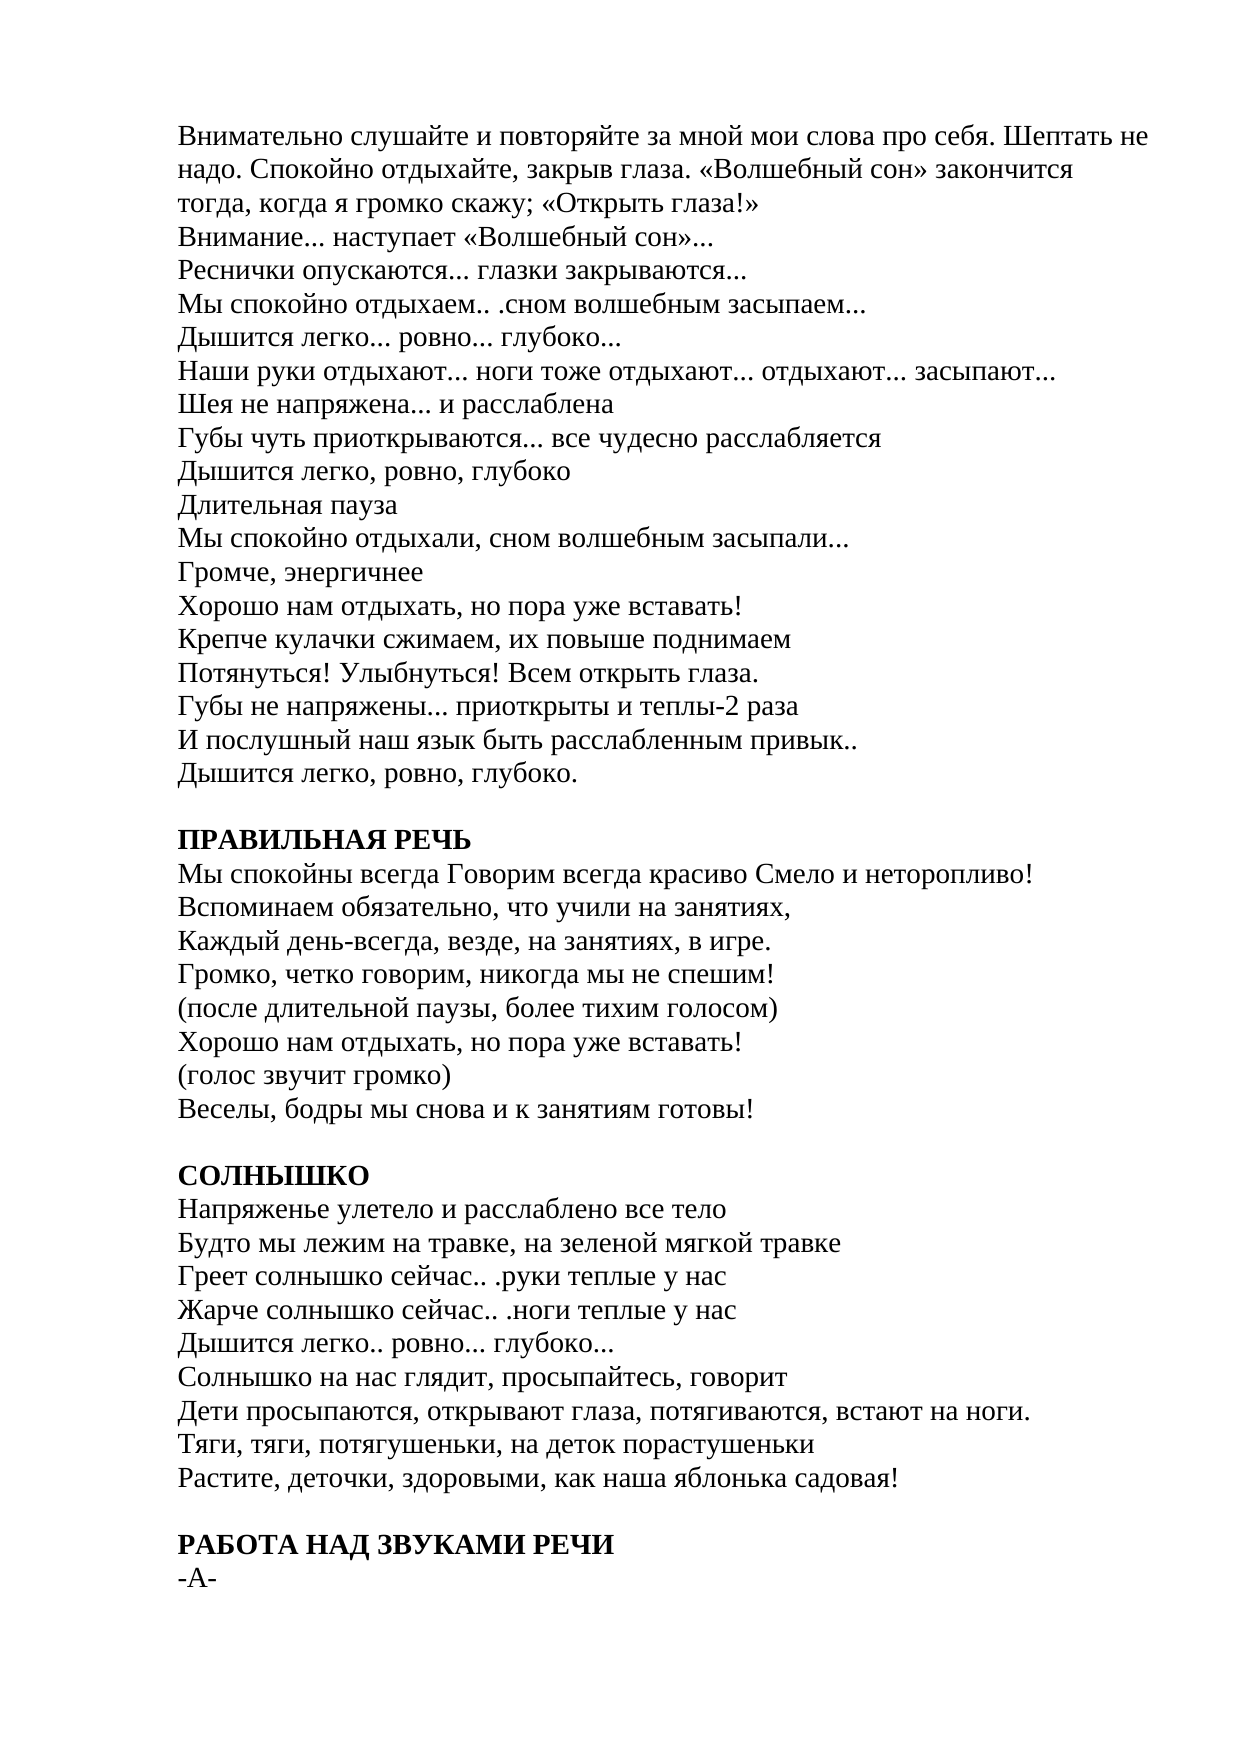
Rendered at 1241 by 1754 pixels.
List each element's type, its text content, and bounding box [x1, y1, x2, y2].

text Наши руки отдыхают... ноги тоже отдыхают... отдыхают... засыпают... [177, 353, 1152, 386]
text Веселы, бодры мы снова и к занятиям готовы! [177, 1091, 1152, 1124]
text Тяги, тяги, потягушеньки, на деток порастушеньки [177, 1426, 1152, 1460]
text (после длительной паузы, более тихим голосом) [177, 990, 1152, 1024]
text Длительная пауза [177, 487, 1152, 521]
text Хорошо нам отдыхать, но пора уже вставать! [177, 1024, 1152, 1057]
text Громко, четко говорим, никогда мы не спешим! [177, 957, 1152, 990]
text Жарче солнышко сейчас.. .ноги теплые у нас [177, 1292, 1152, 1326]
text -А- [177, 1560, 1152, 1594]
text Мы спокойно отдыхали, сном волшебным засыпали... [177, 521, 1152, 554]
text Будто мы лежим на травке, на зеленой мягкой травке [177, 1225, 1152, 1258]
text Внимание... наступает «Волшебный сон»... [177, 219, 1152, 252]
text Хорошо нам отдыхать, но пора уже вставать! [177, 588, 1152, 621]
text Реснички опускаются... глазки закрываются... [177, 252, 1152, 286]
text Внимательно слушайте и повторяйте за мной мои слова про себя. Шептать не надо. Спокойно отдыхайте, закрыв глаза. «Волшебный сон» закончится тогда, когда я громко скажу; «Открыть глаза!» [177, 118, 1152, 219]
text Шея не напряжена... и расслаблена [177, 386, 1152, 420]
text Каждый день-всегда, везде, на занятиях, в игре. [177, 923, 1152, 957]
text ПРАВИЛЬНАЯ РЕЧЬ [177, 822, 1152, 856]
text Крепче кулачки сжимаем, их повыше поднимаем [177, 621, 1152, 655]
text И послушный наш язык быть расслабленным привык.. [177, 722, 1152, 755]
text Мы спокойны всегда Говорим всегда красиво Смело и неторопливо! [177, 856, 1152, 889]
text Губы чуть приоткрываются... все чудесно расслабляется [177, 420, 1152, 453]
text Громче, энергичнее [177, 554, 1152, 588]
text Растите, деточки, здоровыми, как наша яблонька садовая! [177, 1460, 1152, 1493]
text Вспоминаем обязательно, что учили на занятиях, [177, 889, 1152, 923]
text Потянуться! Улыбнуться! Всем открыть глаза. [177, 655, 1152, 688]
text Губы не напряжены... приоткрыты и теплы-2 раза [177, 688, 1152, 722]
text Дышится легко, ровно, глубоко [177, 453, 1152, 487]
text Дышится легко... ровно... глубоко... [177, 319, 1152, 353]
text СОЛНЫШКО [177, 1158, 1152, 1191]
text (голос звучит громко) [177, 1057, 1152, 1091]
text РАБОТА НАД ЗВУКАМИ РЕЧИ [177, 1527, 1152, 1560]
text Солнышко на нас глядит, просыпайтесь, говорит [177, 1359, 1152, 1393]
text Дышится легко, ровно, глубоко. [177, 755, 1152, 789]
text Дети просыпаются, открывают глаза, потягиваются, встают на ноги. [177, 1393, 1152, 1426]
text Мы спокойно отдыхаем.. .сном волшебным засыпаем... [177, 286, 1152, 319]
text Напряженье улетело и расслаблено все тело [177, 1191, 1152, 1225]
text Греет солнышко сейчас.. .руки теплые у нас [177, 1258, 1152, 1292]
text Дышится легко.. ровно... глубоко... [177, 1326, 1152, 1359]
